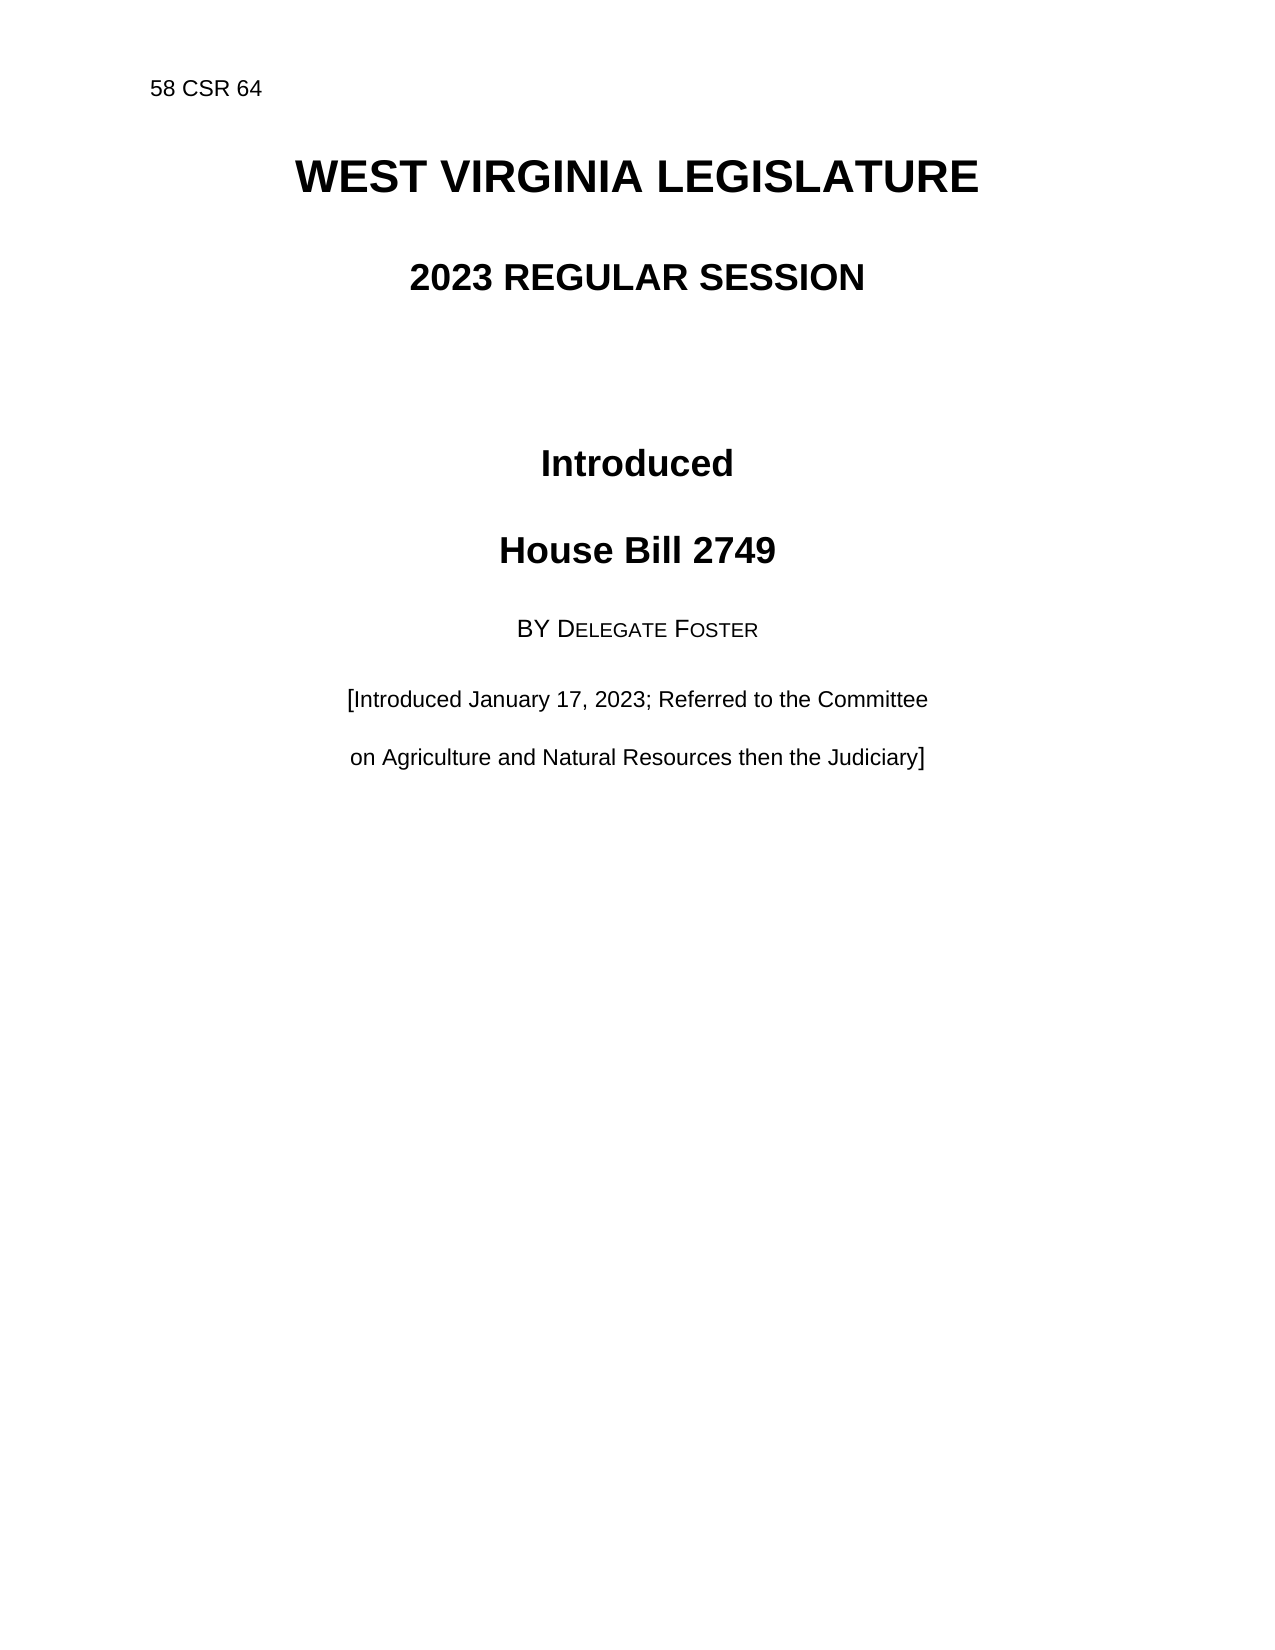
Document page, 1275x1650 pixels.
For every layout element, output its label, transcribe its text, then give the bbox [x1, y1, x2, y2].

title Introduced [150, 442, 1125, 485]
text BY Delegate Foster [337, 614, 937, 643]
title West Virginia Legislature [150, 150, 1125, 203]
title 2023 REGULAR SESSION [150, 255, 1125, 298]
title House Bill [150, 528, 1125, 571]
text [] [337, 684, 937, 770]
